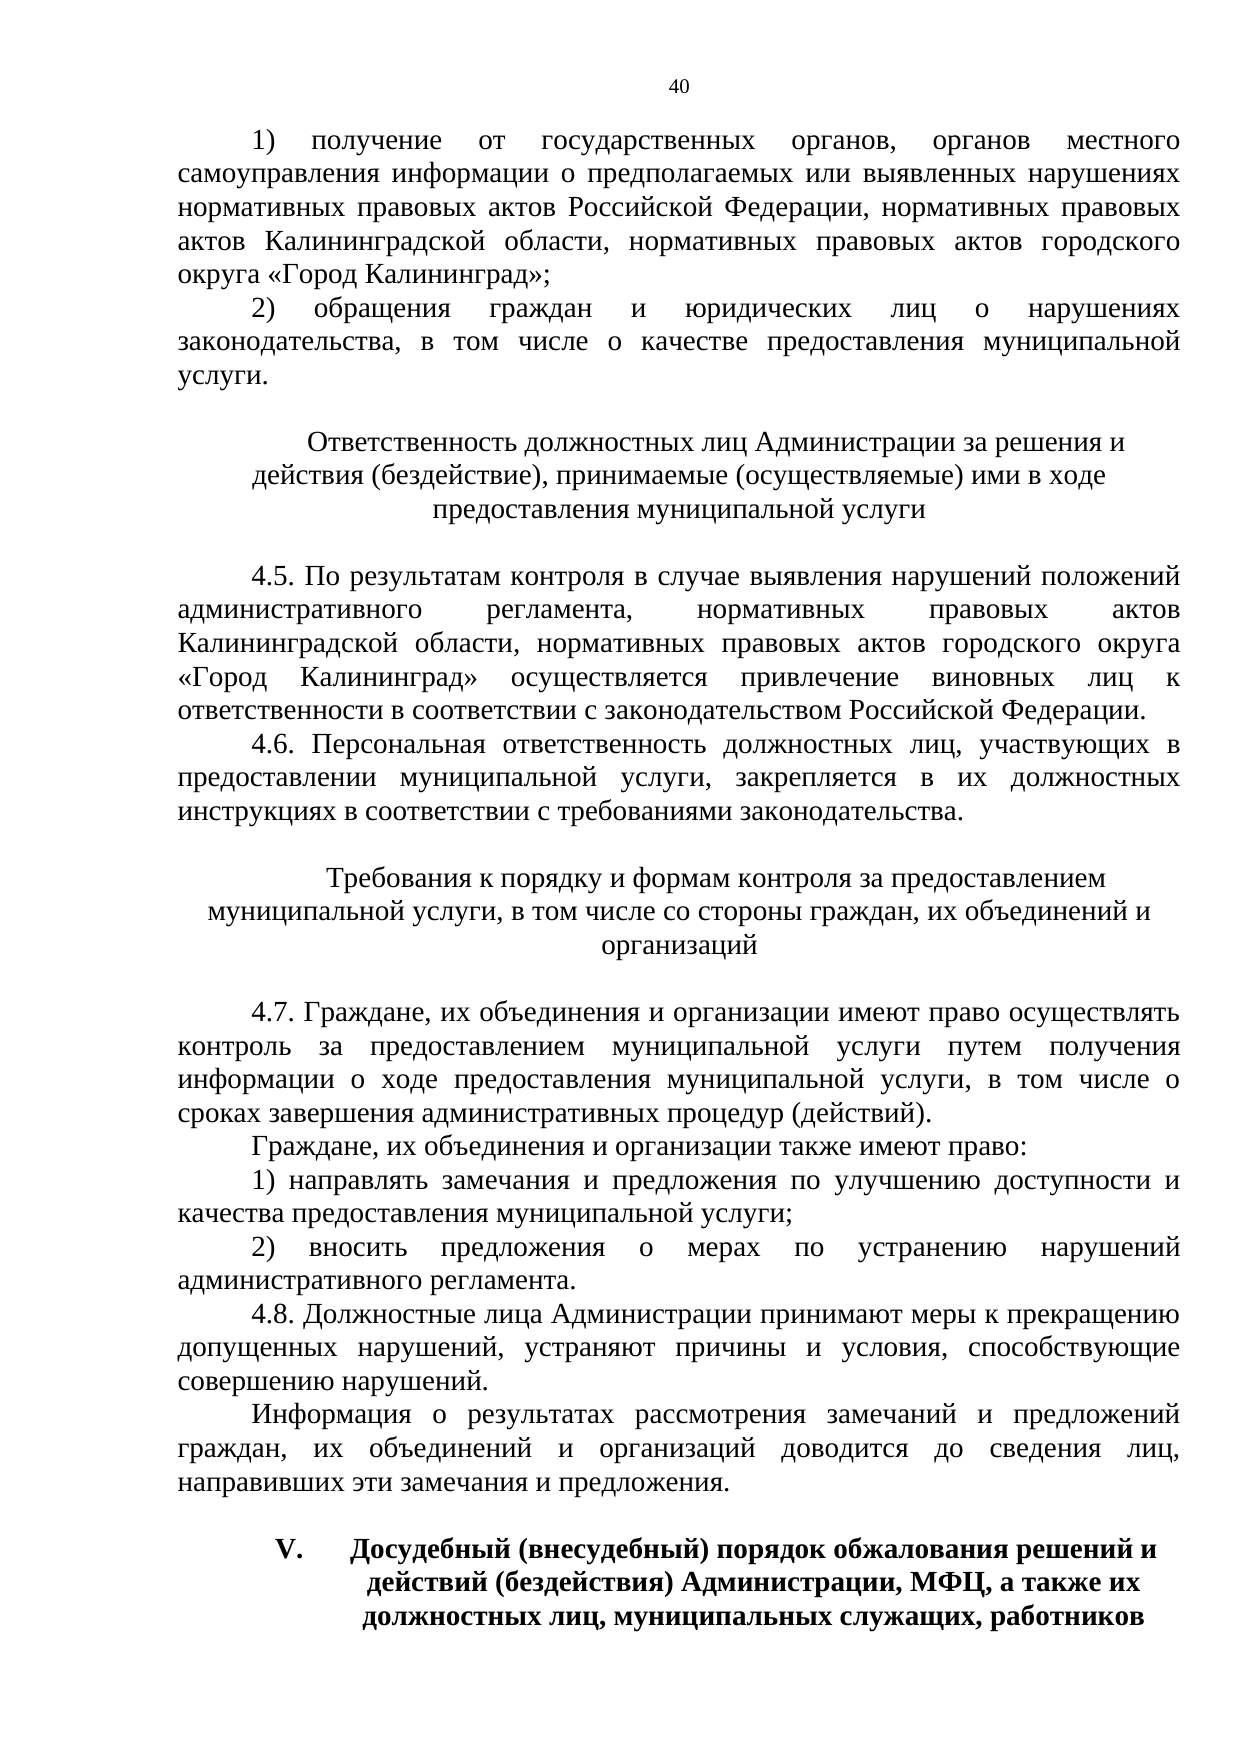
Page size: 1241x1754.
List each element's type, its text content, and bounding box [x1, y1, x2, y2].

text Ответственность должностных лиц Администрации за решения и действия (бездействие), принимаемые (осуществляемые) ими в ходе предоставления муниципальной услуги [177, 424, 1181, 524]
text 4.6. Персональная ответственность должностных лиц, участвующих в предоставлении муниципальной услуги, закрепляется в их должностных инструкциях в соответствии с требованиями законодательства. [177, 726, 1181, 826]
text Требования к порядку и формам контроля за предоставлением муниципальной услуги, в том числе со стороны граждан, их объединений и организаций [177, 860, 1181, 961]
text 4.7. Граждане, их объединения и организации имеют право осуществлять контроль за предоставлением муниципальной услуги путем получения информации о ходе предоставления муниципальной услуги, в том числе о сроках завершения административных процедур (действий). [177, 994, 1181, 1128]
text 2) обращения граждан и юридических лиц о нарушениях законодательства, в том числе о качестве предоставления муниципальной услуги. [177, 290, 1181, 390]
text 1) получение от государственных органов, органов местного самоуправления информации о предполагаемых или выявленных нарушениях нормативных правовых актов Российской Федерации, нормативных правовых актов Калининградской области, нормативных правовых актов городского округа «Город Калининград»; [177, 122, 1181, 290]
text 4.8. Должностные лица Администрации принимают меры к прекращению допущенных нарушений, устраняют причины и условия, способствующие совершению нарушений. [177, 1296, 1181, 1397]
list Досудебный (внесудебный) порядок обжалования решений и действий (бездействия) Администрации, МФЦ, а также их должностных лиц, муниципальных служащих, работников [251, 1531, 1181, 1631]
text Граждане, их объединения и организации также имеют право: [177, 1128, 1181, 1162]
text 1) направлять замечания и предложения по улучшению доступности и качества предоставления муниципальной услуги; [177, 1162, 1181, 1229]
text Информация о результатах рассмотрения замечаний и предложений граждан, их объединений и организаций доводится до сведения лиц, направивших эти замечания и предложения. [177, 1397, 1181, 1497]
text 4.5. По результатам контроля в случае выявления нарушений положений административного регламента, нормативных правовых актов Калининградской области, нормативных правовых актов городского округа «Город Калининград» осуществляется привлечение виновных лиц к ответственности в соответствии с законодательством Российской Федерации. [177, 558, 1181, 726]
text 2) вносить предложения о мерах по устранению нарушений административного регламента. [177, 1229, 1181, 1296]
